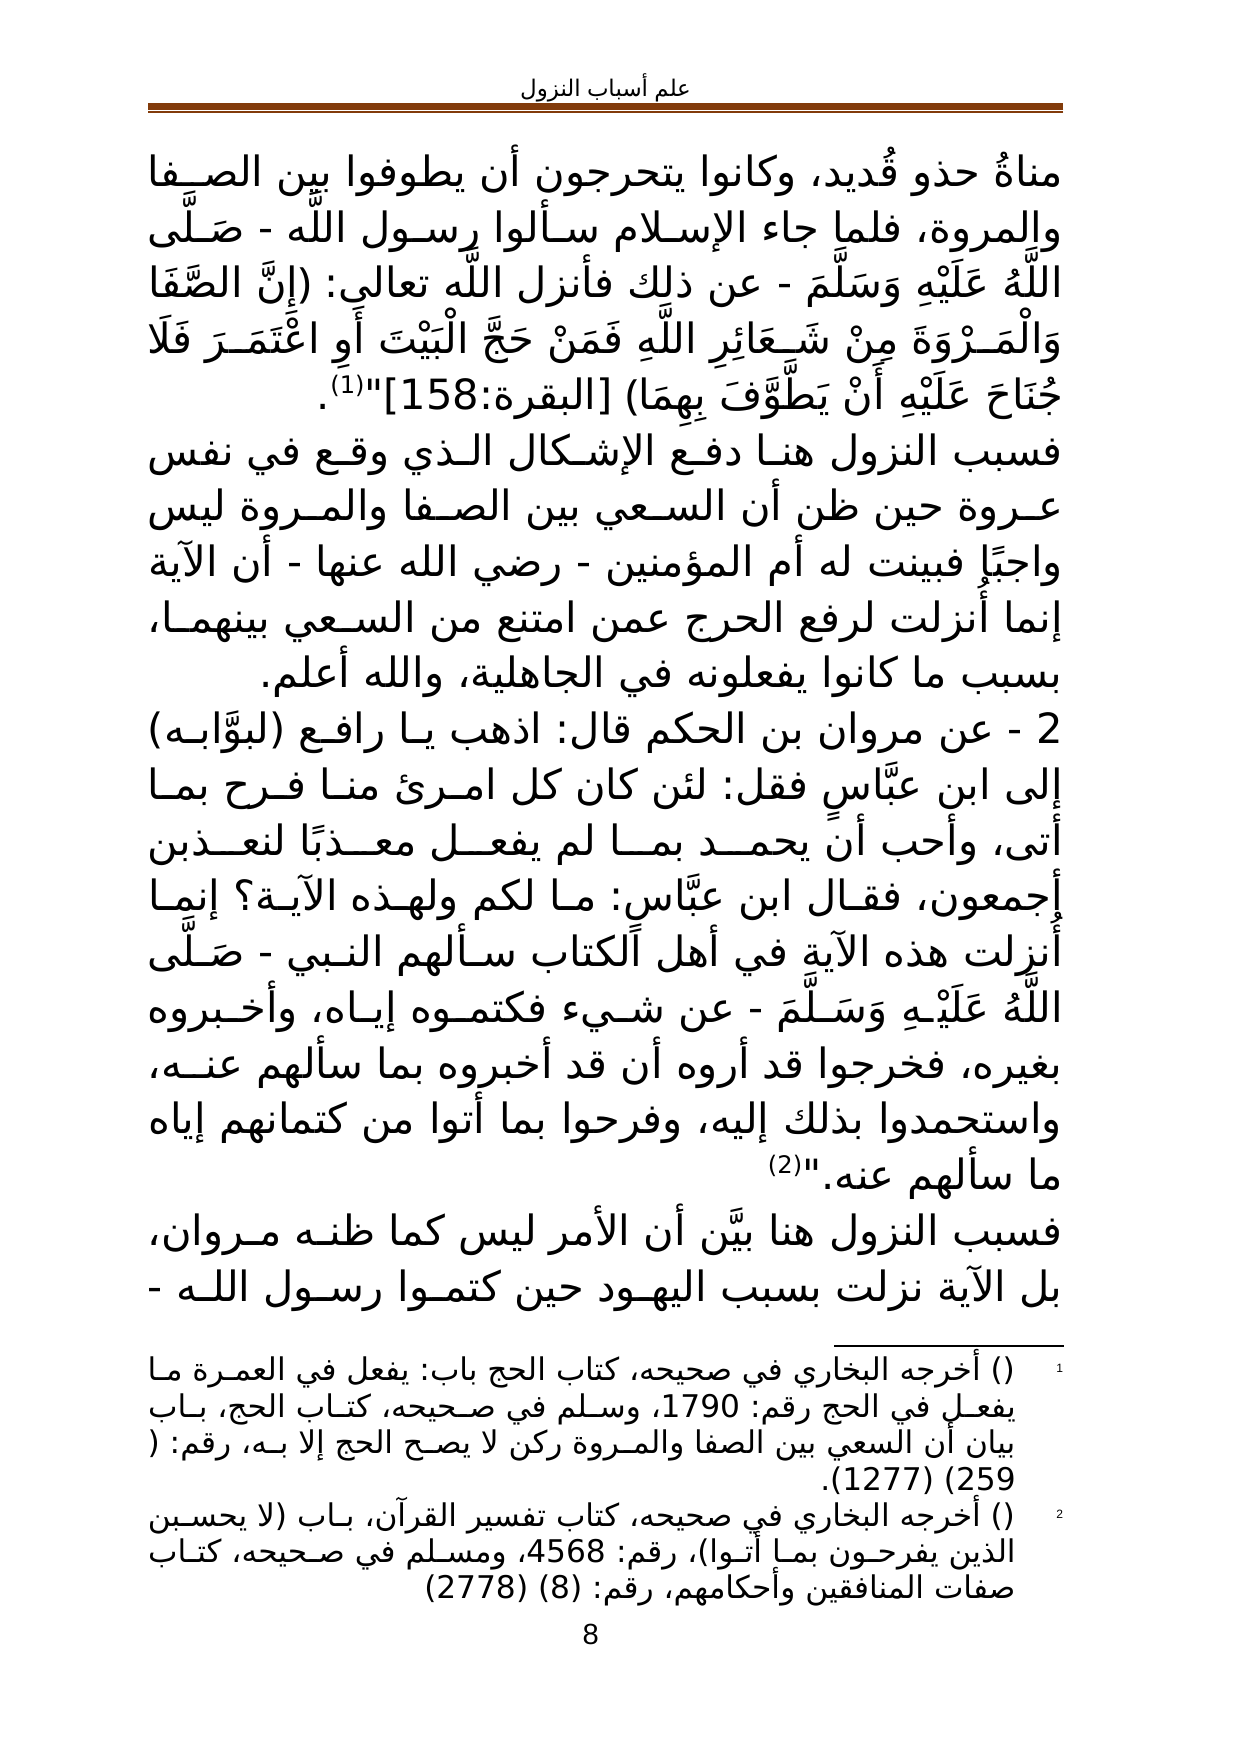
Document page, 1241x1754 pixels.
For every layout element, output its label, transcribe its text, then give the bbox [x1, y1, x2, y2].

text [148, 1207, 1063, 1311]
text 2 - عن مروان بن الحكم قال: اذهب يا رافع (لبوَّابه) إلى ابن عبَّاسٍ فقل: لئن كان كل امرئ منا فرح بما أتى، وأحب أن يحمد بما لم يفعل معذبًا لنعذبن أجمعون، فقال ابن عبَّاسٍ: ما لكم ولهذه الآية؟ إنما أُنزلت هذه الآية في أهل الكتاب سألهم النبي - صَلَّى اللَّهُ عَلَيْهِ وَسَلَّمَ - عن شيء فكتموه إياه، وأخبروه بغيره، فخرجوا قد أروه أن قد أخبروه بما سألهم عنه، واستحمدوا بذلك إليه، وفرحوا بما أتوا من كتمانهم إياه ما سألهم عنه."() [148, 705, 1063, 1199]
text فسبب النزول هنا دفع الإشكال الذي وقع في نفس عروة حين ظن أن السعي بين الصفا والمروة ليس واجبًا فبينت له أم المؤمنين - رضي الله عنها - أن الآية إنما أُنزلت لرفع الحرج عمن امتنع من السعي بينهما، بسبب ما كانوا يفعلونه في الجاهلية، والله أعلم. [148, 426, 1063, 698]
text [148, 148, 1063, 419]
